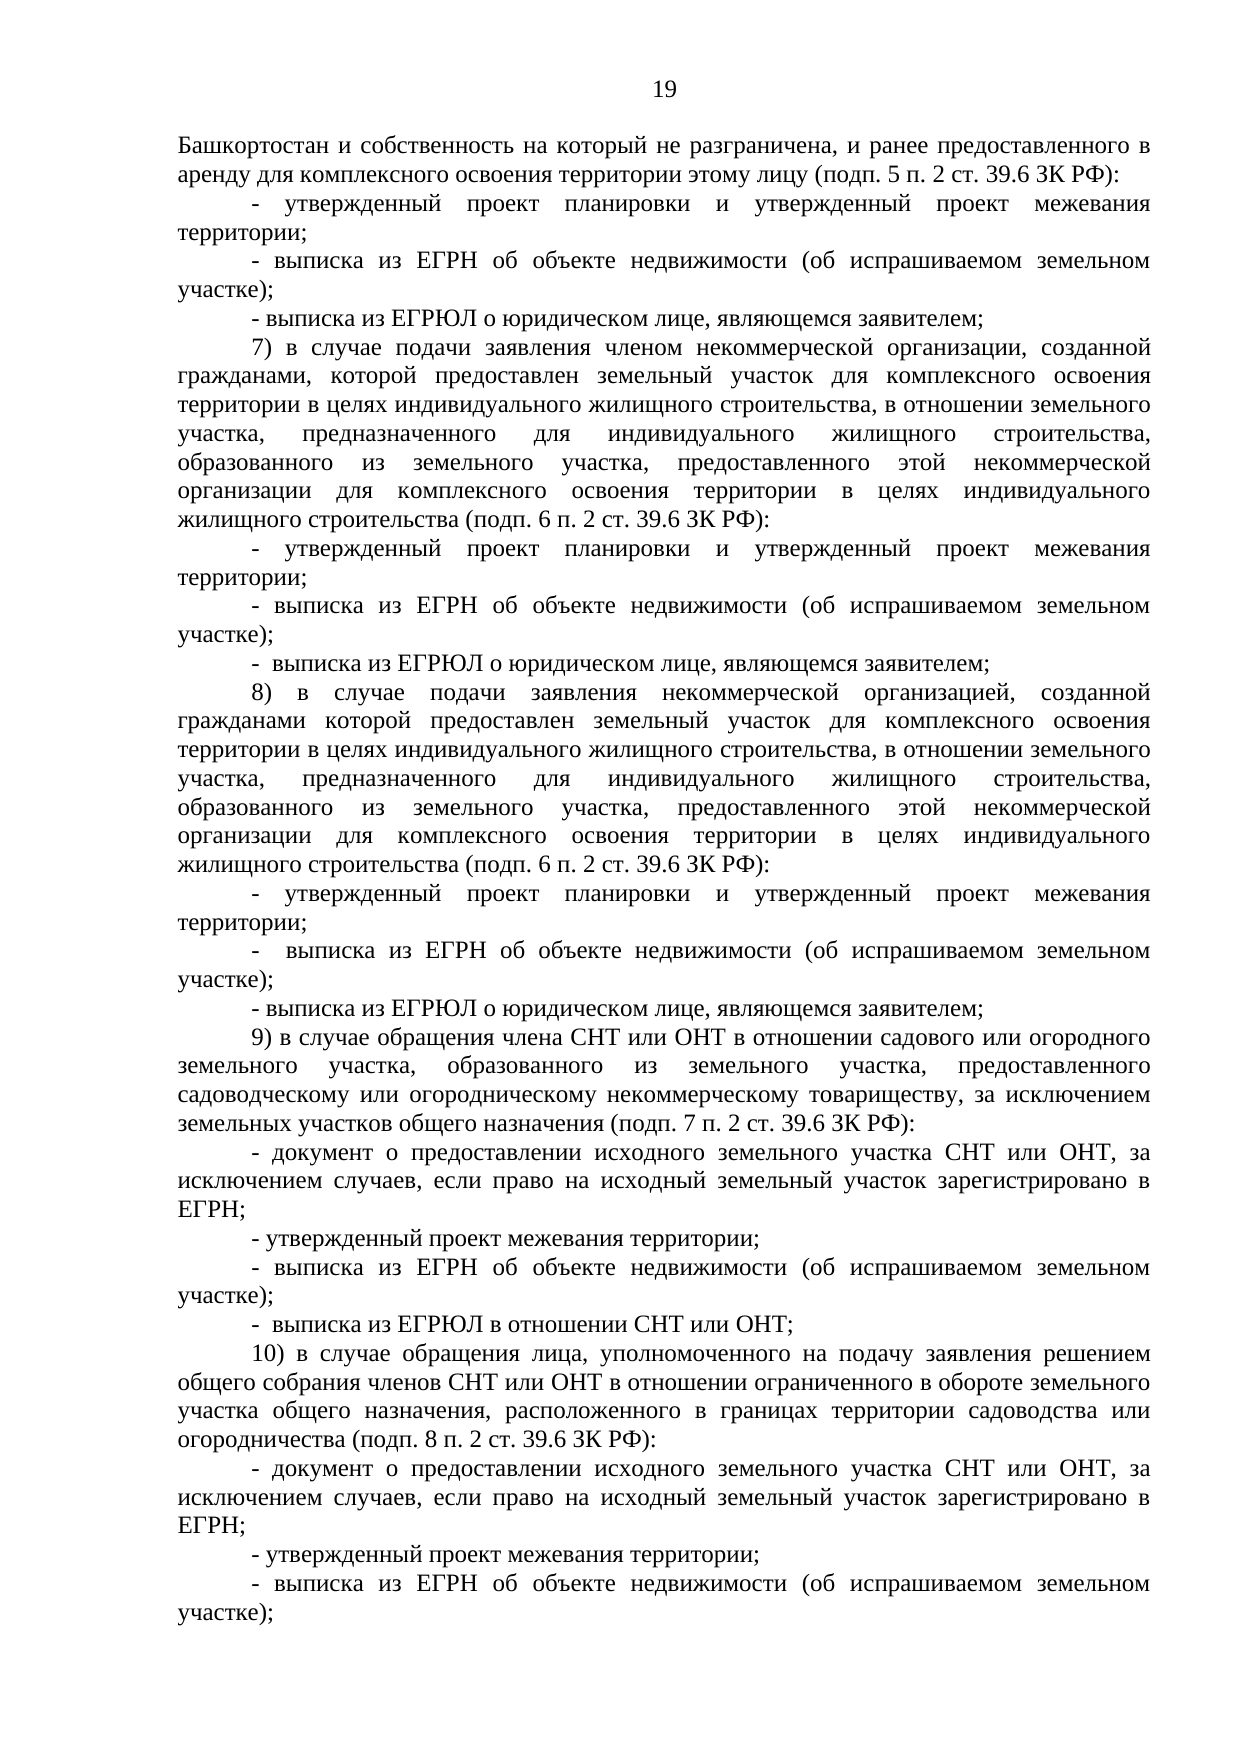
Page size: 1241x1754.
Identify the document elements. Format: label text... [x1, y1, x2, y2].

text - утвержденный проект планировки и утвержденный проект межевания территории; [177, 878, 1152, 936]
text - выписка из ЕГРЮЛ о юридическом лице, являющемся заявителем; [177, 303, 1152, 332]
text - выписка из ЕГРН об объекте недвижимости (об испрашиваемом земельном участке); [177, 591, 1152, 648]
text - утвержденный проект межевания территории; [177, 1223, 1152, 1252]
text - выписка из ЕГРН об объекте недвижимости (об испрашиваемом земельном участке); [177, 246, 1152, 303]
text - утвержденный проект планировки и утвержденный проект межевания территории; [177, 533, 1152, 591]
text - утвержденный проект планировки и утвержденный проект межевания территории; [177, 188, 1152, 246]
text - документ о предоставлении исходного земельного участка СНТ или ОНТ, за исключением случаев, если право на исходный земельный участок зарегистрировано в ЕГРН; [177, 1453, 1152, 1539]
text - выписка из ЕГРН об объекте недвижимости (об испрашиваемом земельном участке); [177, 1252, 1152, 1309]
text - выписка из ЕГРЮЛ в отношении СНТ или ОНТ; [177, 1309, 1152, 1338]
text 9) в случае обращения члена СНТ или ОНТ в отношении садового или огородного земельного участка, образованного из земельного участка, предоставленного садоводческому или огородническому некоммерческому товариществу, за исключением земельных участков общего назначения (подп. 7 п. 2 ст. 39.6 ЗК РФ): [177, 1022, 1152, 1137]
text - выписка из ЕГРН об объекте недвижимости (об испрашиваемом земельном участке); [177, 1568, 1152, 1626]
text 7) в случае подачи заявления членом некоммерческой организации, созданной гражданами, которой предоставлен земельный участок для комплексного освоения территории в целях индивидуального жилищного строительства, в отношении земельного участка, предназначенного для индивидуального жилищного строительства, образованного из земельного участка, предоставленного этой некоммерческой организации для комплексного освоения территории в целях индивидуального жилищного строительства (подп. 6 п. 2 ст. 39.6 ЗК РФ): [177, 332, 1152, 533]
text 8) в случае подачи заявления некоммерческой организацией, созданной гражданами которой предоставлен земельный участок для комплексного освоения территории в целях индивидуального жилищного строительства, в отношении земельного участка, предназначенного для индивидуального жилищного строительства, образованного из земельного участка, предоставленного этой некоммерческой организации для комплексного освоения территории в целях индивидуального жилищного строительства (подп. 6 п. 2 ст. 39.6 ЗК РФ): [177, 677, 1152, 878]
text - выписка из ЕГРЮЛ о юридическом лице, являющемся заявителем; [177, 648, 1152, 677]
text - выписка из ЕГРН об объекте недвижимости (об испрашиваемом земельном участке); [177, 936, 1152, 993]
text 10) в случае обращения лица, уполномоченного на подачу заявления решением общего собрания членов СНТ или ОНТ в отношении ограниченного в обороте земельного участка общего назначения, расположенного в границах территории садоводства или огородничества (подп. 8 п. 2 ст. 39.6 ЗК РФ): [177, 1338, 1152, 1453]
text - документ о предоставлении исходного земельного участка СНТ или ОНТ, за исключением случаев, если право на исходный земельный участок зарегистрировано в ЕГРН; [177, 1137, 1152, 1223]
text - утвержденный проект межевания территории; [177, 1539, 1152, 1568]
text - выписка из ЕГРЮЛ о юридическом лице, являющемся заявителем; [177, 993, 1152, 1022]
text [177, 131, 1152, 188]
